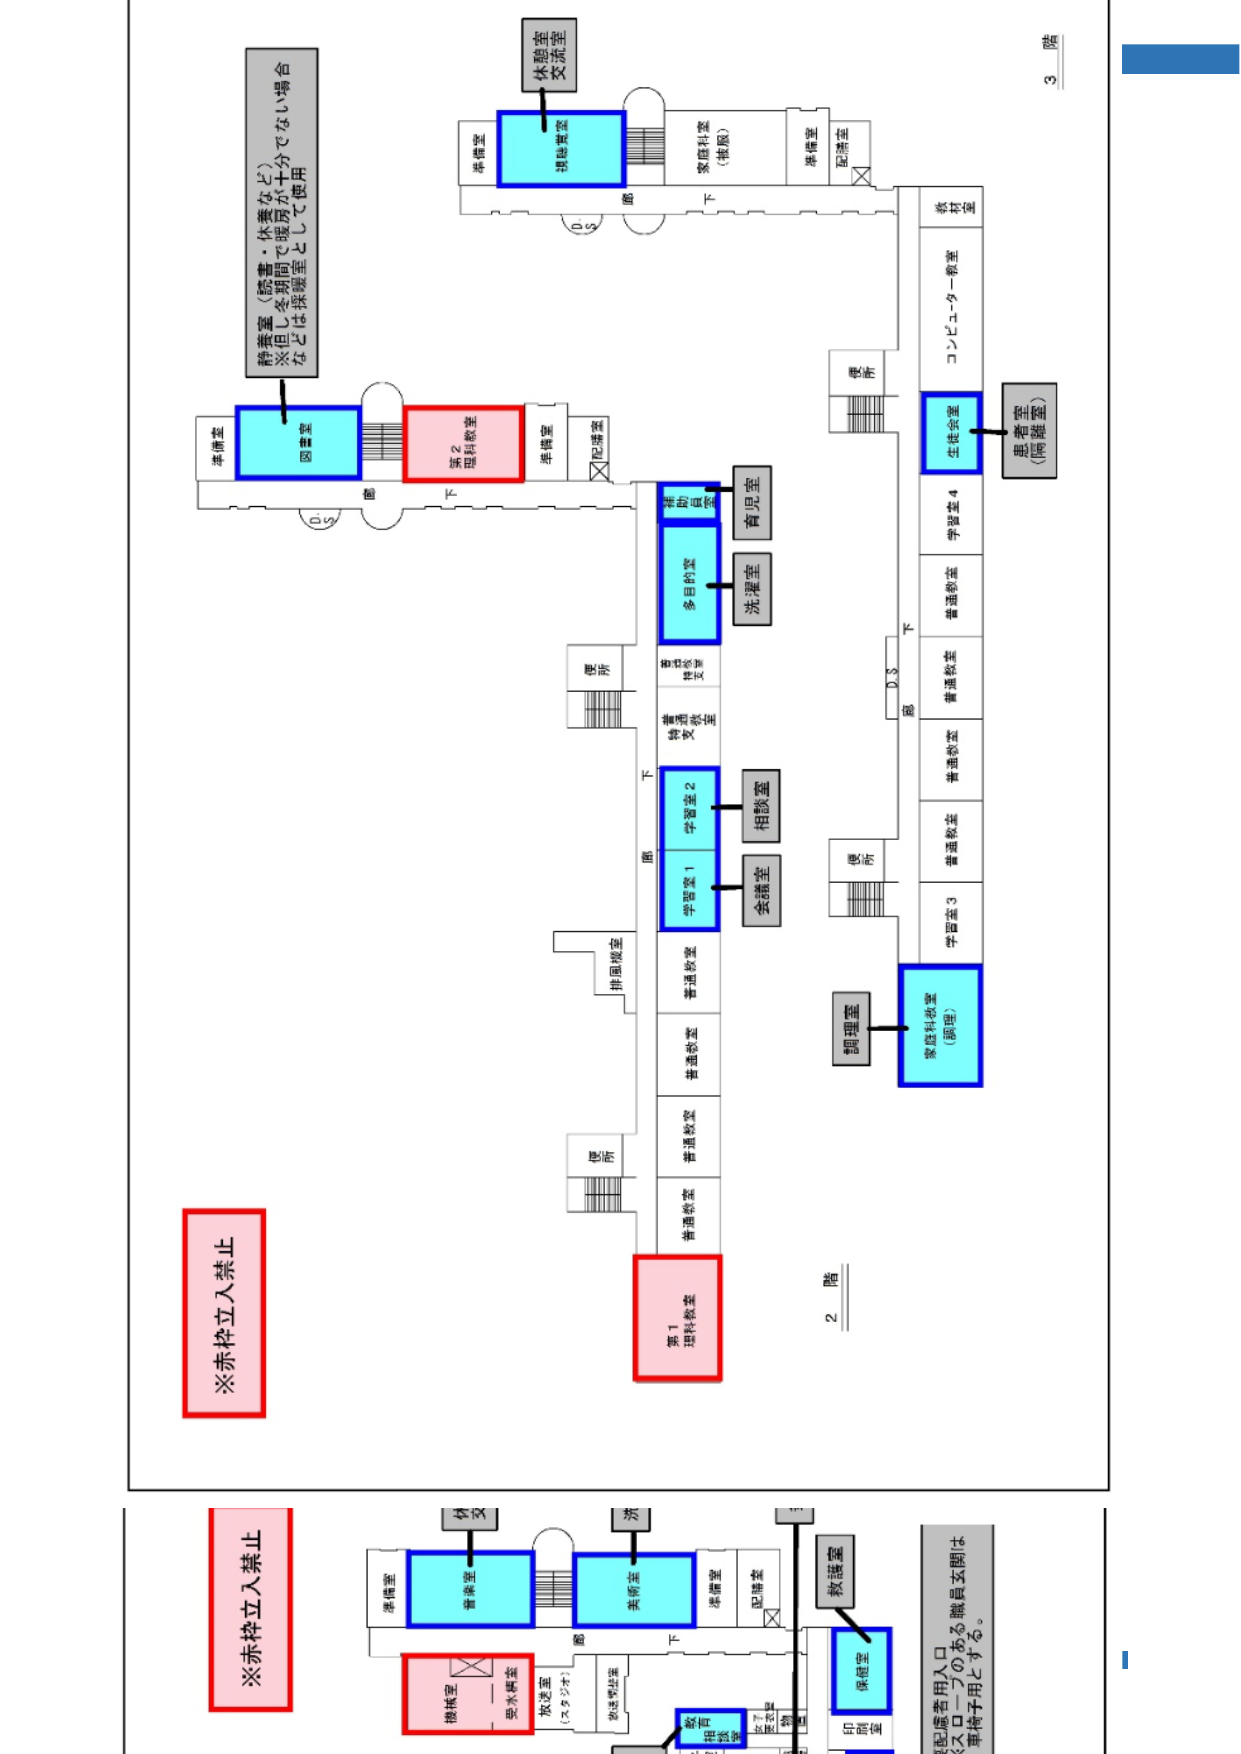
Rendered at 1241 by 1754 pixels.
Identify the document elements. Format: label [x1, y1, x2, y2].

picture [97, 0, 1123, 1754]
